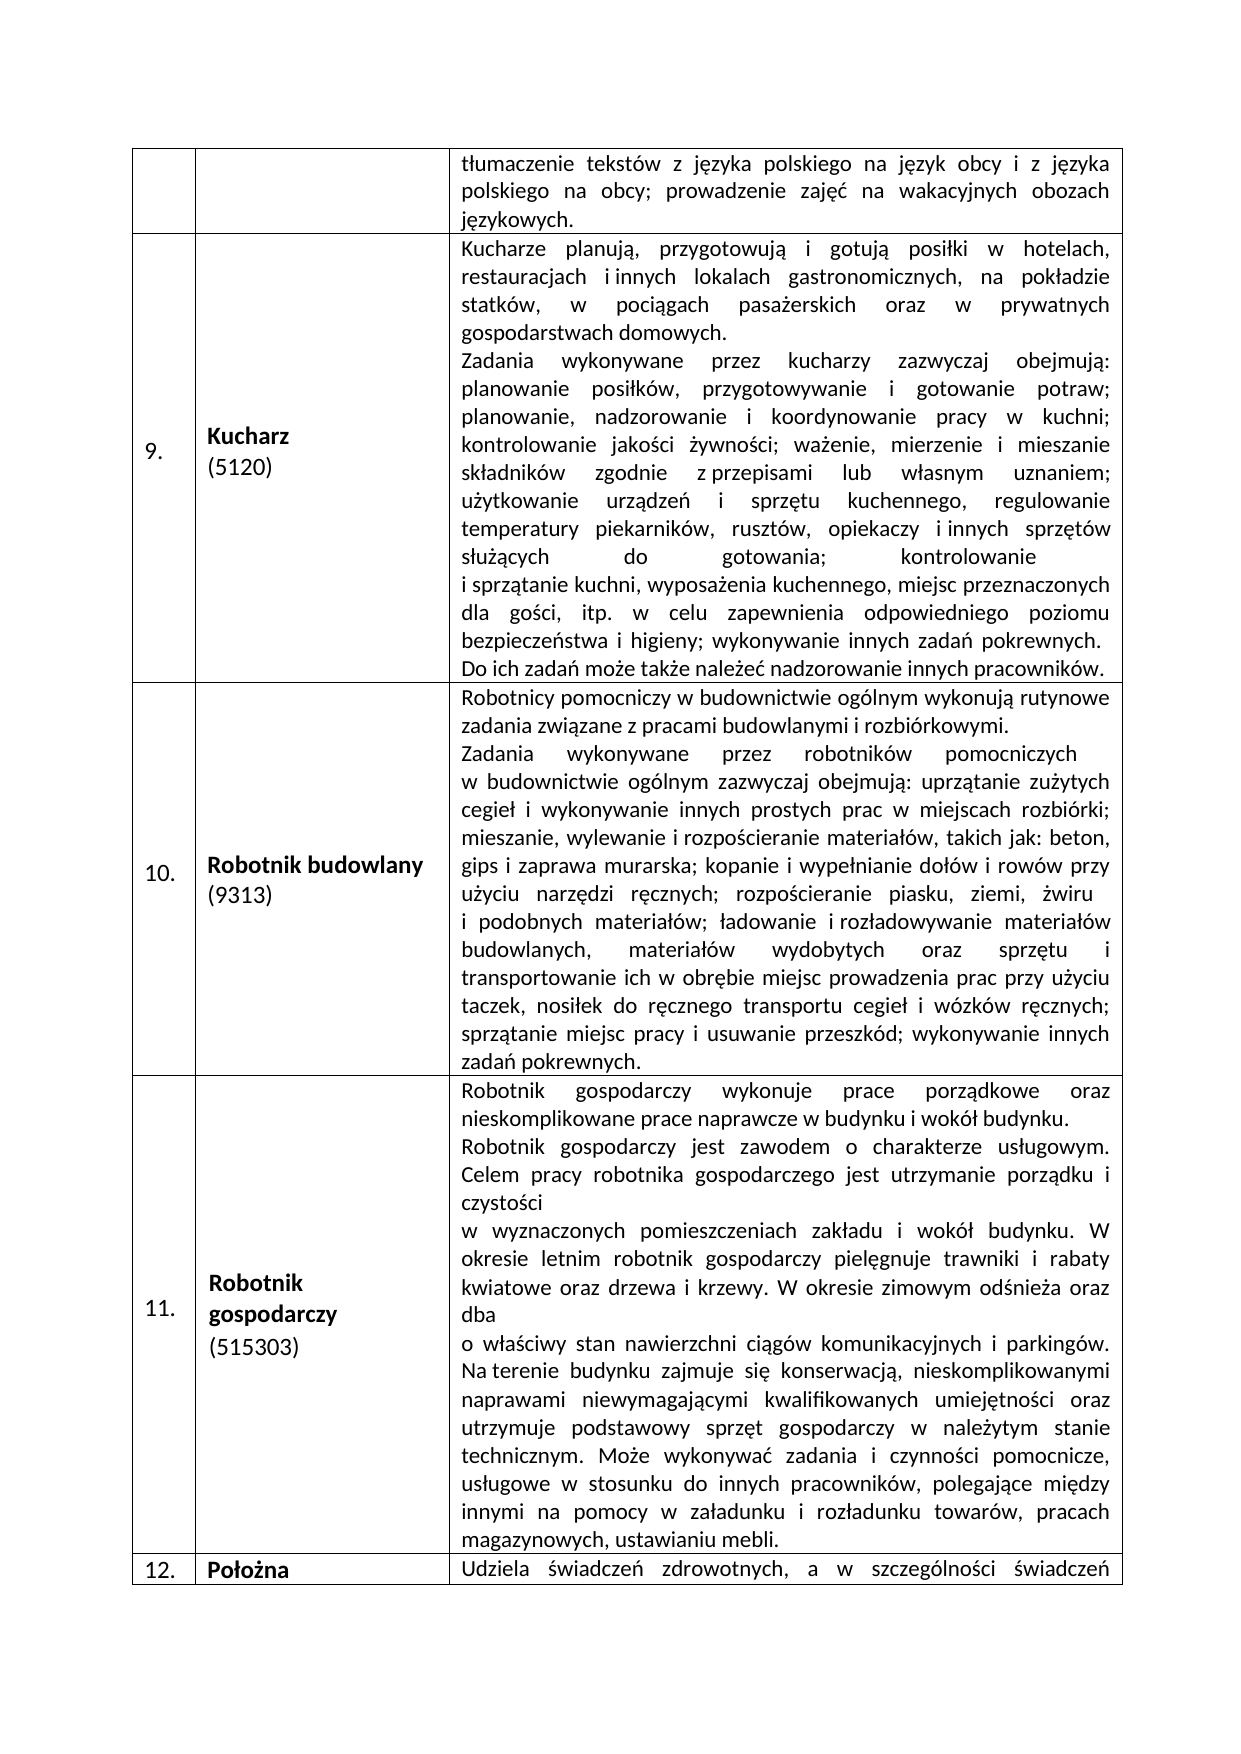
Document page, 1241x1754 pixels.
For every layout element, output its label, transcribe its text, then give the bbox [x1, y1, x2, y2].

table_cell 8. [133, 149, 195, 233]
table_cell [450, 149, 1122, 233]
table_cell Robotnik budowlany (9313) [196, 683, 449, 1075]
table_cell Kucharze planują, przygotowują i gotują posiłki w hotelach, restauracjach i innych lokalach gastronomicznych, na pokładzie statków, w pociągach pasażerskich oraz w prywatnych gospodarstwach domowych. Zadania wykonywane przez kucharzy zazwyczaj obejmują: planowanie posiłków, przygotowywanie i gotowanie potraw; planowanie, nadzorowanie i koordynowanie pracy w kuchni; kontrolowanie jakości żywności; ważenie, mierzenie i mieszanie składników zgodnie z przepisami lub własnym uznaniem; użytkowanie urządzeń i sprzętu kuchennego, regulowanie temperatury piekarników, rusztów, opiekaczy i innych sprzętów służących do gotowania; kontrolowanie i sprzątanie kuchni, wyposażenia kuchennego, miejsc przeznaczonych dla gości, itp. w celu zapewnienia odpowiedniego poziomu bezpieczeństwa i higieny; wykonywanie innych zadań pokrewnych. Do ich zadań może także należeć nadzorowanie innych pracowników. [450, 234, 1122, 682]
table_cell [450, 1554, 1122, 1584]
table_cell 10. [133, 683, 195, 1075]
table_cell 9. [133, 234, 195, 682]
table_cell Położna (223101) [196, 1554, 449, 1584]
table_cell 11. [133, 1076, 195, 1553]
table_cell [196, 1076, 449, 1553]
table_cell Robotnicy pomocniczy w budownictwie ogólnym wykonują rutynowe zadania związane z pracami budowlanymi i rozbiórkowymi. Zadania wykonywane przez robotników pomocniczych w budownictwie ogólnym zazwyczaj obejmują: uprzątanie zużytych cegieł i wykonywanie innych prostych prac w miejscach rozbiórki; mieszanie, wylewanie i rozpościeranie materiałów, takich jak: beton, gips i zaprawa murarska; kopanie i wypełnianie dołów i rowów przy użyciu narzędzi ręcznych; rozpościeranie piasku, ziemi, żwiru i podobnych materiałów; ładowanie i rozładowywanie materiałów budowlanych, materiałów wydobytych oraz sprzętu i transportowanie ich w obrębie miejsc prowadzenia prac przy użyciu taczek, nosiłek do ręcznego transportu cegieł i wózków ręcznych; sprzątanie miejsc pracy i usuwanie przeszkód; wykonywanie innych zadań pokrewnych. [450, 683, 1122, 1075]
table_cell Kucharz (5120) [196, 234, 449, 682]
table_cell Robotnik gospodarczy wykonuje prace porządkowe oraz nieskomplikowane prace naprawcze w budynku i wokół budynku. Robotnik gospodarczy jest zawodem o charakterze usługowym. Celem pracy robotnika gospodarczego jest utrzymanie porządku i czystości w wyznaczonych pomieszczeniach zakładu i wokół budynku. W okresie letnim robotnik gospodarczy pielęgnuje trawniki i rabaty kwiatowe oraz drzewa i krzewy. W okresie zimowym odśnieża oraz dba o właściwy stan nawierzchni ciągów komunikacyjnych i parkingów. Na terenie budynku zajmuje się konserwacją, nieskomplikowanymi naprawami niewymagającymi kwalifikowanych umiejętności oraz utrzymuje podstawowy sprzęt gospodarczy w należytym stanie technicznym. Może wykonywać zadania i czynności pomocnicze, usługowe w stosunku do innych pracowników, polegające między innymi na pomocy w załadunku i rozładunku towarów, pracach magazynowych, ustawianiu mebli. [450, 1076, 1122, 1553]
table_cell 12. [133, 1554, 195, 1584]
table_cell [196, 149, 449, 233]
